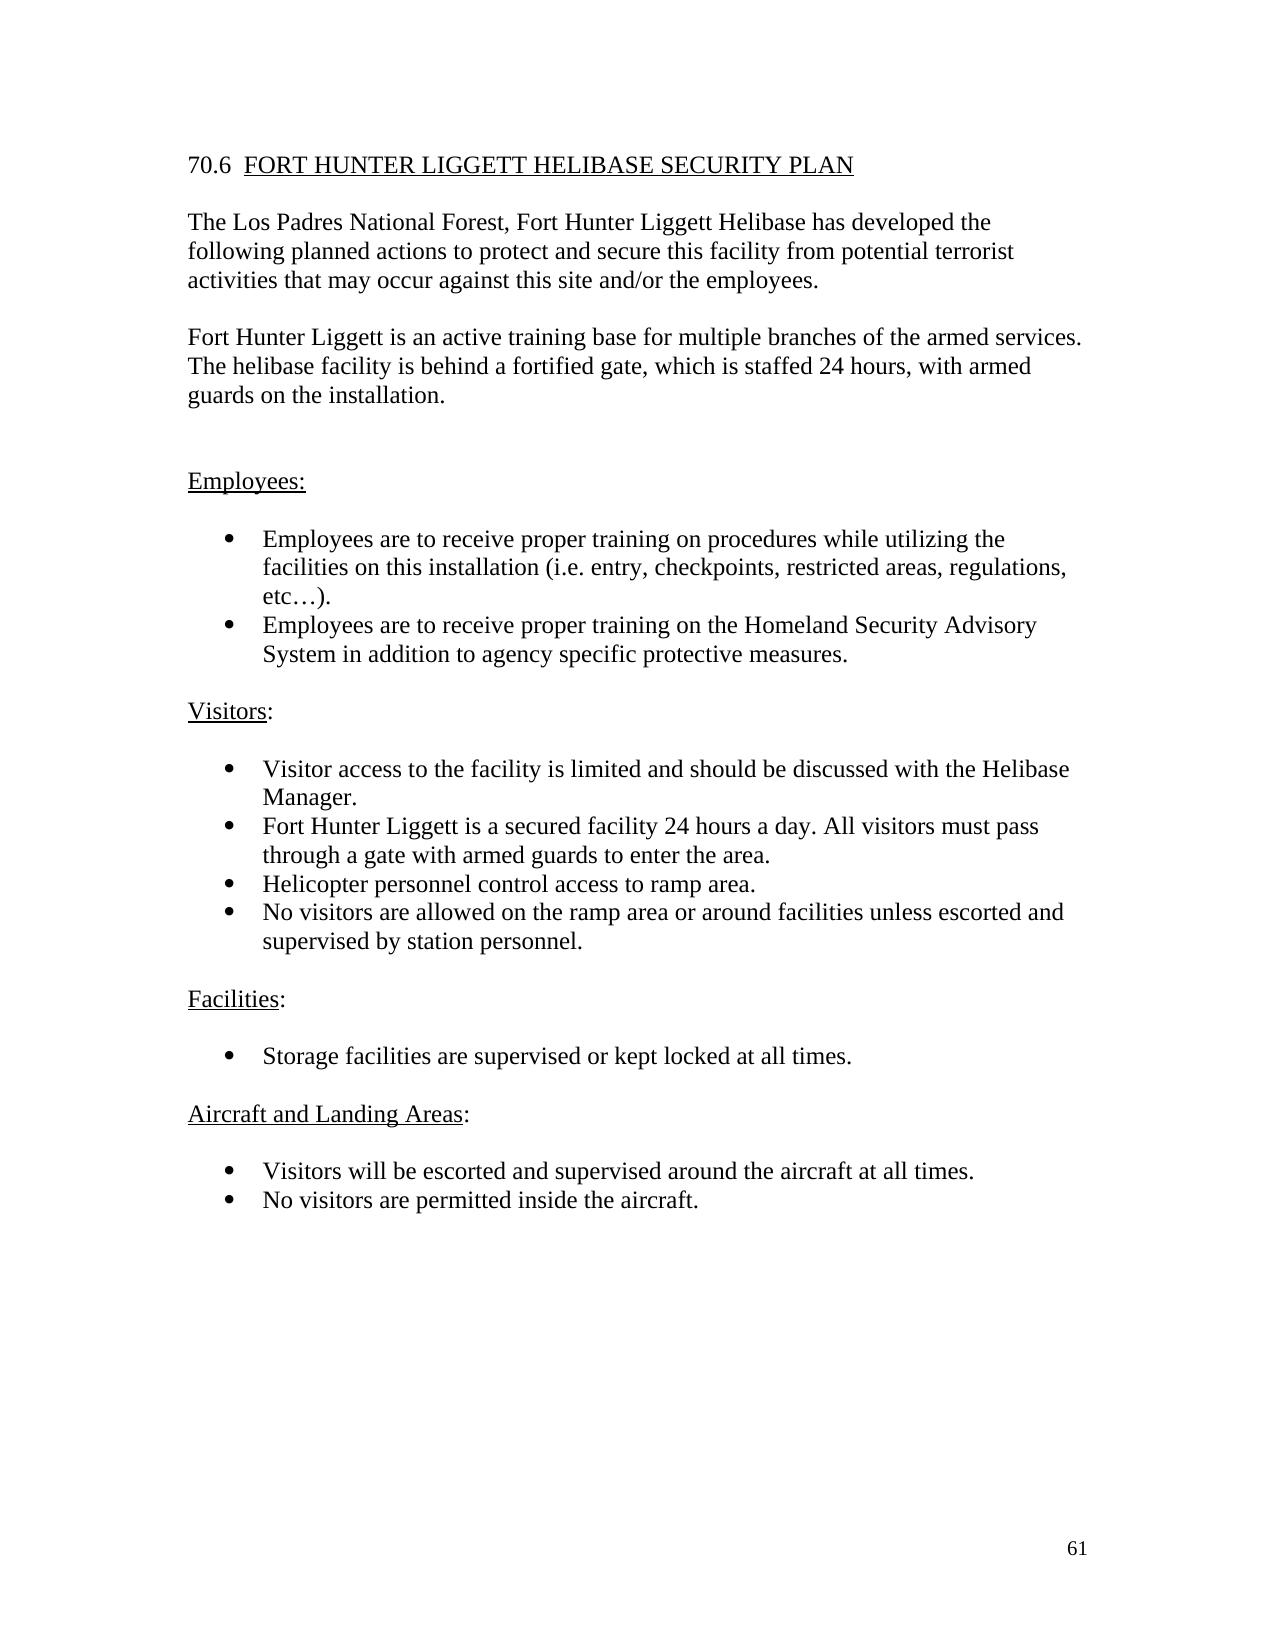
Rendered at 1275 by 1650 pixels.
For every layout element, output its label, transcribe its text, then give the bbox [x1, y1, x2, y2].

text The Los Padres National Forest, Fort Hunter Liggett Helibase has developed the following planned actions to protect and secure this facility from potential terrorist activities that may occur against this site and/or the employees. [187, 207, 1087, 294]
list No visitors are permitted inside the aircraft. [225, 1185, 1087, 1214]
text Aircraft and Landing Areas: [187, 1099, 1087, 1127]
text Employees: [187, 466, 1087, 495]
list No visitors are allowed on the ramp area or around facilities unless escorted and supervised by station personnel. [225, 897, 1087, 955]
list Visitors will be escorted and supervised around the aircraft at all times. [225, 1156, 1087, 1185]
text Fort Hunter Liggett is an active training base for multiple branches of the armed services. The helibase facility is behind a fortified gate, which is staffed 24 hours, with armed guards on the installation. [187, 322, 1087, 409]
list Storage facilities are supervised or kept locked at all times. [225, 1041, 1087, 1070]
list Employees are to receive proper training on procedures while utilizing the facilities on this installation (i.e. entry, checkpoints, restricted areas, regulations, etc…). [225, 524, 1087, 610]
list Fort Hunter Liggett is a secured facility 24 hours a day. All visitors must pass through a gate with armed guards to enter the area. [225, 811, 1087, 869]
text Visitors: [187, 696, 1087, 725]
text Facilities: [187, 984, 1087, 1012]
title 70.6 FORT HUNTER LIGGETT HELIBASE SECURITY PLAN [187, 150, 1087, 179]
list Employees are to receive proper training on the Homeland Security Advisory System in addition to agency specific protective measures. [225, 610, 1087, 667]
list Helicopter personnel control access to ramp area. [225, 869, 1087, 897]
list Visitor access to the facility is limited and should be discussed with the Helibase Manager. [225, 754, 1087, 811]
